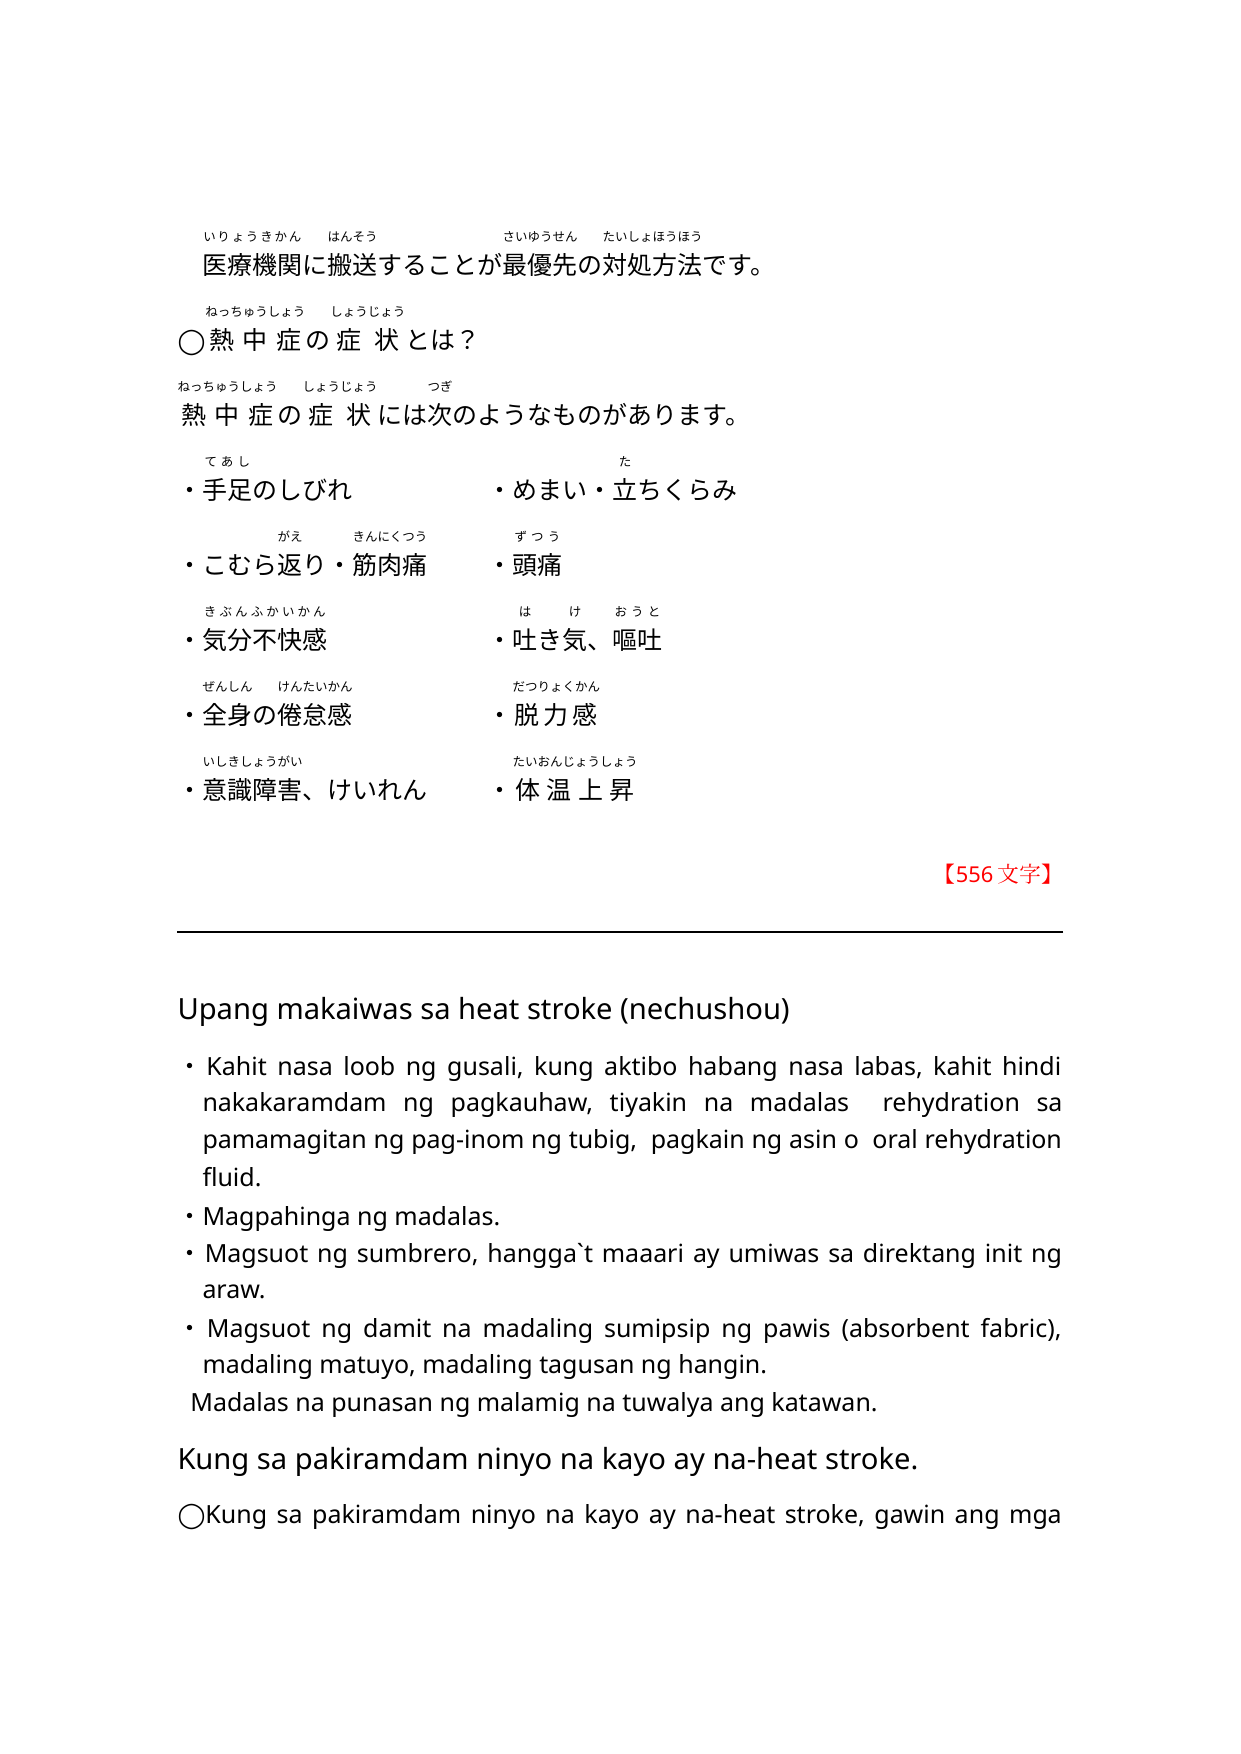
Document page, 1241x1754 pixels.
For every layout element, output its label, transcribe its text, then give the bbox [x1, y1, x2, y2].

text Madalas na punasan ng malamig na tuwalya ang katawan. [177, 1383, 1063, 1420]
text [177, 217, 1063, 292]
text ・Magpahinga ng madalas. [177, 1195, 1063, 1233]
text Upang makaiwas sa heat stroke (nechushou) [177, 970, 1063, 1045]
text ・のしびれ ・めまい・ちくらみ [177, 442, 1063, 517]
text ・Magsuot ng sumbrero, hangga`t maaari ay umiwas sa direktang init ng araw. [177, 1233, 1063, 1308]
text 【556文字】 [177, 854, 1063, 892]
text ・Kahit nasa loob ng gusali, kung aktibo habang nasa labas, kahit hindi nakakaramdam ng pagkauhaw, tiyakin na madalas rehydration sa pamamagitan ng pag-inom ng tubig, pagkain ng asin o oral rehydration fluid. [177, 1045, 1063, 1195]
text ・の ・ [177, 667, 1063, 742]
text のにはのようなものがあります。 [177, 367, 1063, 442]
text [177, 1495, 1063, 1533]
text Kung sa pakiramdam ninyo na kayo ay na-heat stroke. [177, 1420, 1063, 1495]
text ・こむらり・ ・ [177, 517, 1063, 592]
text ・ ・き、 [177, 592, 1063, 667]
text ・、けいれん ・ [177, 742, 1063, 817]
text ・Magsuot ng damit na madaling sumipsip ng pawis (absorbent fabric), madaling matuyo, madaling tagusan ng hangin. [177, 1308, 1063, 1383]
text ◯のとは？ [177, 292, 1063, 367]
